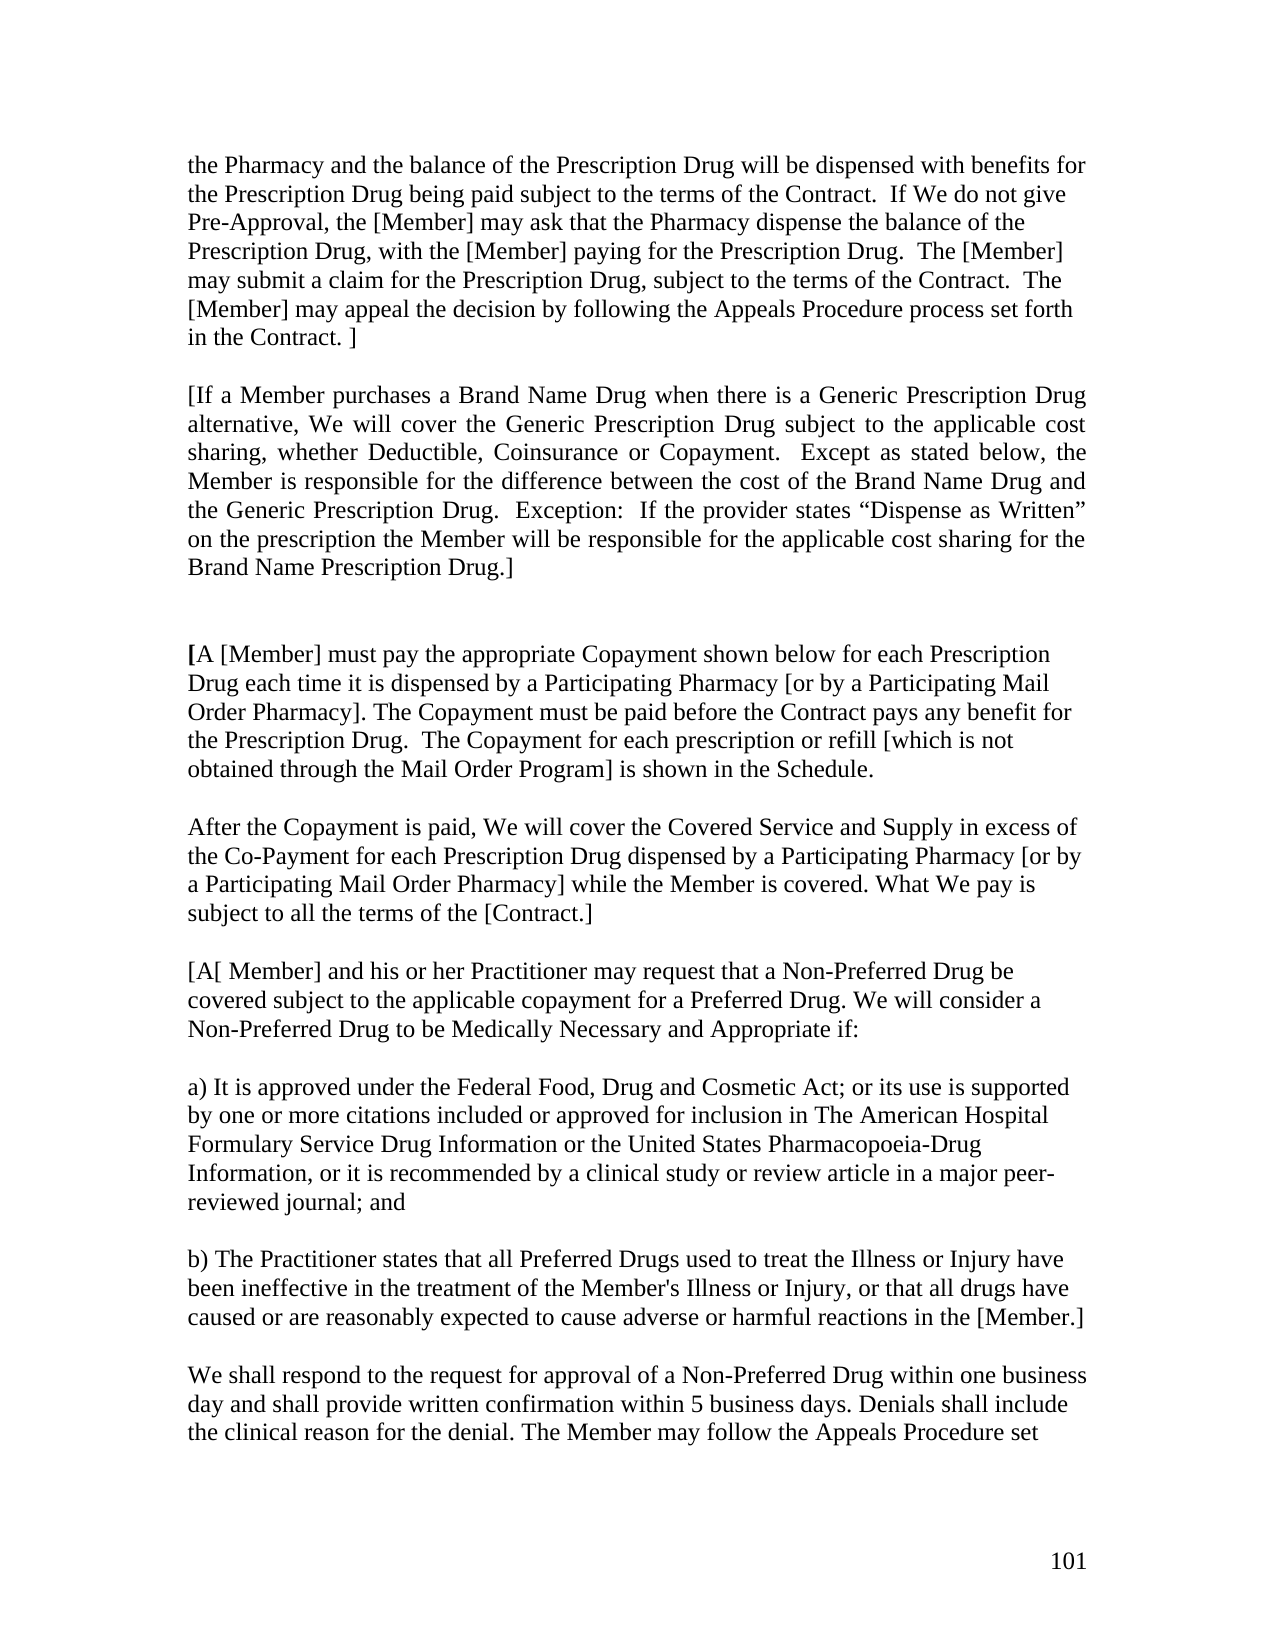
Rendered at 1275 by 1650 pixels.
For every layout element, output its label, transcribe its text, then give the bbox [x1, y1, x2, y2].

text After the Copayment is paid, We will cover the Covered Service and Supply in excess of the Co-Payment for each Prescription Drug dispensed by a Participating Pharmacy [or by a Participating Mail Order Pharmacy] while the Member is covered. What We pay is subject to all the terms of the [Contract.] [187, 812, 1087, 927]
text [If a Member purchases a Brand Name Drug when there is a Generic Prescription Drug alternative, We will cover the Generic Prescription Drug subject to the applicable cost sharing, whether Deductible, Coinsurance or Copayment. Except as stated below, the Member is responsible for the difference between the cost of the Brand Name Drug and the Generic Prescription Drug. Exception: If the provider states “Dispense as Written” on the prescription the Member will be responsible for the applicable cost sharing for the Brand Name Prescription Drug.] [187, 380, 1087, 581]
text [187, 150, 1087, 351]
text [A [Member] must pay the appropriate Copayment shown below for each Prescription Drug each time it is dispensed by a Participating Pharmacy [or by a Participating Mail Order Pharmacy]. The Copayment must be paid before the Contract pays any benefit for the Prescription Drug. The Copayment for each prescription or refill [which is not obtained through the Mail Order Program] is shown in the Schedule. [187, 639, 1087, 783]
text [187, 1360, 1087, 1446]
text a) It is approved under the Federal Food, Drug and Cosmetic Act; or its use is supported by one or more citations included or approved for inclusion in The American Hospital Formulary Service Drug Information or the United States Pharmacopoeia-Drug Information, or it is recommended by a clinical study or review article in a major peer-reviewed journal; and [187, 1072, 1087, 1215]
text [A[ Member] and his or her Practitioner may request that a Non-Preferred Drug be covered subject to the applicable copayment for a Preferred Drug. We will consider a Non-Preferred Drug to be Medically Necessary and Appropriate if: [187, 956, 1087, 1042]
text b) The Practitioner states that all Preferred Drugs used to treat the Illness or Injury have been ineffective in the treatment of the Member's Illness or Injury, or that all drugs have caused or are reasonably expected to cause adverse or harmful reactions in the [Member.] [187, 1244, 1087, 1331]
